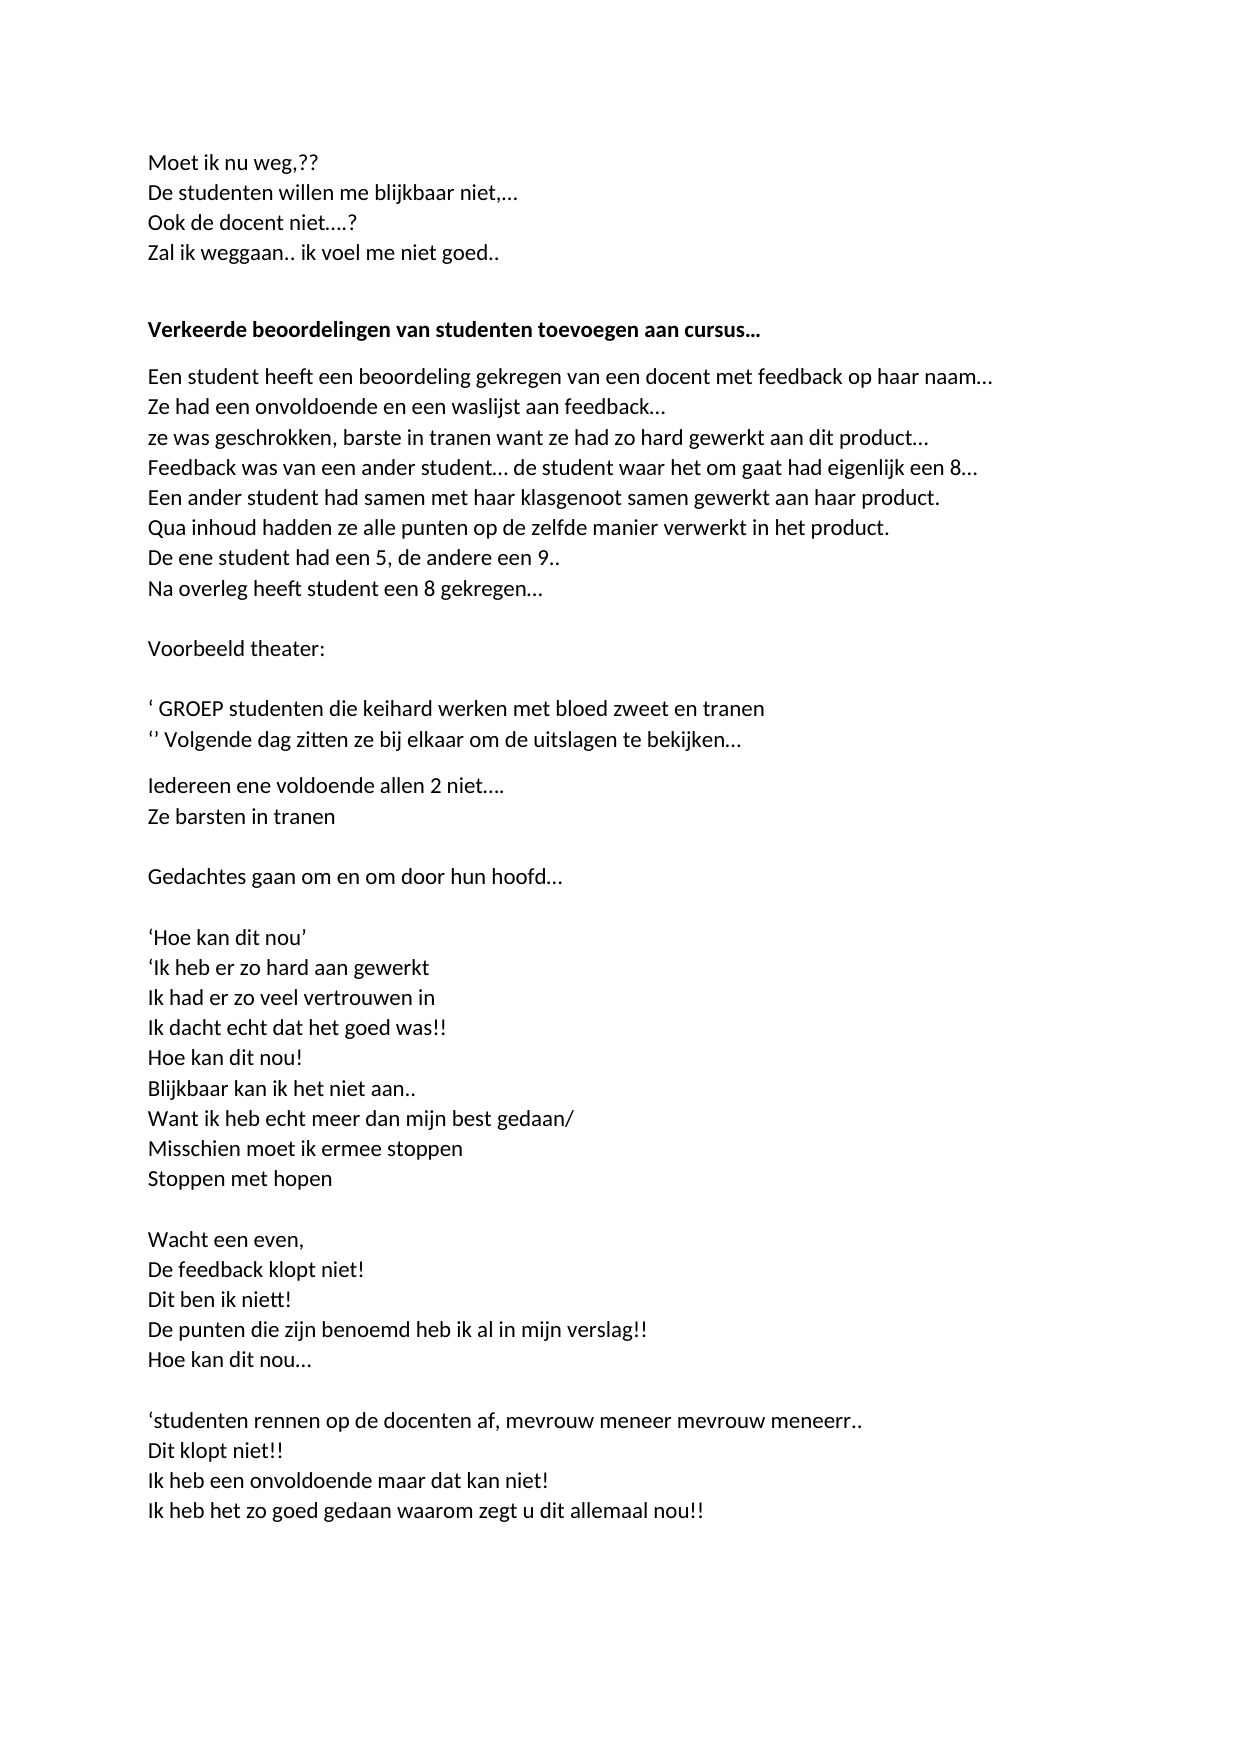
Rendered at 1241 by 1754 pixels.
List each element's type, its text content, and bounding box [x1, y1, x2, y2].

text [148, 772, 1093, 1585]
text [148, 148, 1093, 296]
text Een student heeft een beoordeling gekregen van een docent met feedback op haar naam… Ze had een onvoldoende en een waslijst aan feedback… ze was geschrokken, barste in tranen want ze had zo hard gewerkt aan dit product… Feedback was van een ander student… de student waar het om gaat had eigenlijk een 8… Een ander student had samen met haar klasgenoot samen gewerkt aan haar product. Qua inhoud hadden ze alle punten op de zelfde manier verwerkt in het product. De ene student had een 5, de andere een 9.. Na overleg heeft student een 8 gekregen… Voorbeeld theater: ‘ GROEP studenten die keihard werken met bloed zweet en tranen ‘’ Volgende dag zitten ze bij elkaar om de uitslagen te bekijken… [148, 362, 1093, 753]
text Verkeerde beoordelingen van studenten toevoegen aan cursus… [148, 315, 1093, 343]
